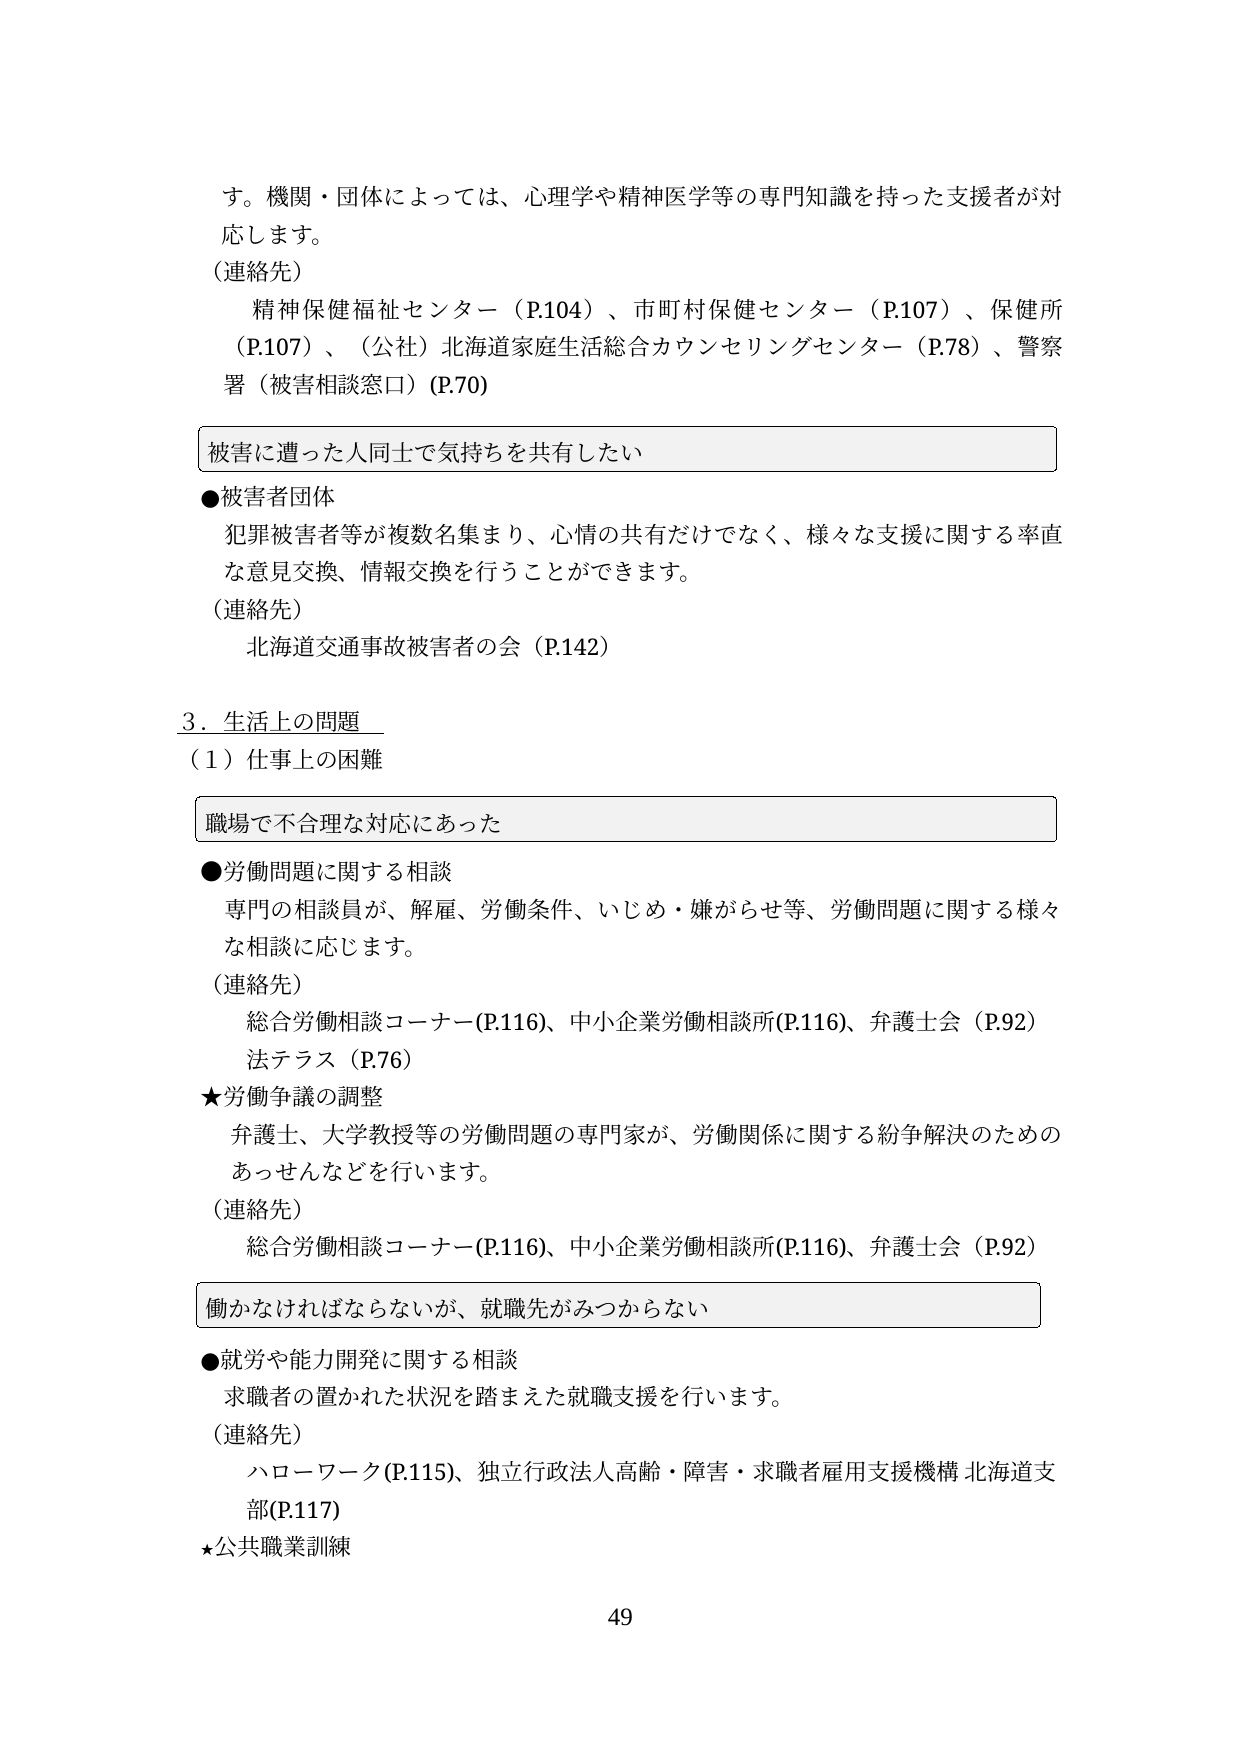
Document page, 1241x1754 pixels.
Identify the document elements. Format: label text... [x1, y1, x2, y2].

text （連絡先） [177, 965, 1063, 1002]
text 求職者の置かれた状況を踏まえた就職支援を行います。 [177, 1377, 1063, 1415]
text 専門の相談員が、解雇、労働条件、いじめ・嫌がらせ等、労働問題に関する様々な相談に応じます。 [177, 890, 1063, 965]
text （連絡先） [177, 1415, 1063, 1452]
text 法テラス（P.72） [177, 1040, 1063, 1077]
text 犯罪被害者等が複数名集まり、心情の共有だけでなく、様々な支援に関する率直な意見交換、情報交換を行うことができます。 [177, 515, 1063, 590]
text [221, 177, 1063, 252]
text ●労働問題に関する相談 [177, 852, 1063, 890]
text （連絡先） [177, 590, 1063, 627]
text ★労働争議の調整 [177, 1077, 1063, 1115]
text ●被害者団体 [177, 477, 1063, 515]
text 弁護士、大学教授等の労働問題の専門家が、労働関係に関する紛争解決のためのあっせんなどを行います。 [230, 1115, 1063, 1190]
text 北海道交通事故被害者の会（P.132） [177, 627, 1063, 665]
text （連絡先） [177, 1190, 1063, 1227]
text ●就労や能力開発に関する相談 [177, 1340, 1063, 1377]
text ★公共職業訓練 [177, 1527, 1063, 1565]
text 総合労働相談コーナー(P.107)、中小企業労働相談所(P.107)、弁護士会（P.87） [177, 1227, 1063, 1265]
text ３．生活上の問題 [177, 702, 1063, 740]
text 部(P.108) [177, 1490, 1063, 1527]
text （連絡先） [177, 252, 1063, 290]
text ハローワーク(P.106)、独立行政法人高齢・障害・求職者雇用支援機構 北海道支 [177, 1452, 1063, 1490]
text 総合労働相談コーナー(P.107)、中小企業労働相談所(P.107)、弁護士会（P.87） [177, 1002, 1063, 1040]
text 精神保健福祉センター（P.96）、市町村保健センター（P.99）、保健所（P.99）、（公社）北海道家庭生活総合カウンセリングセンター（P.74）、警察署（被害相談窓口）(P.65) [177, 290, 1063, 402]
text （１）仕事上の困難 [177, 740, 1063, 777]
